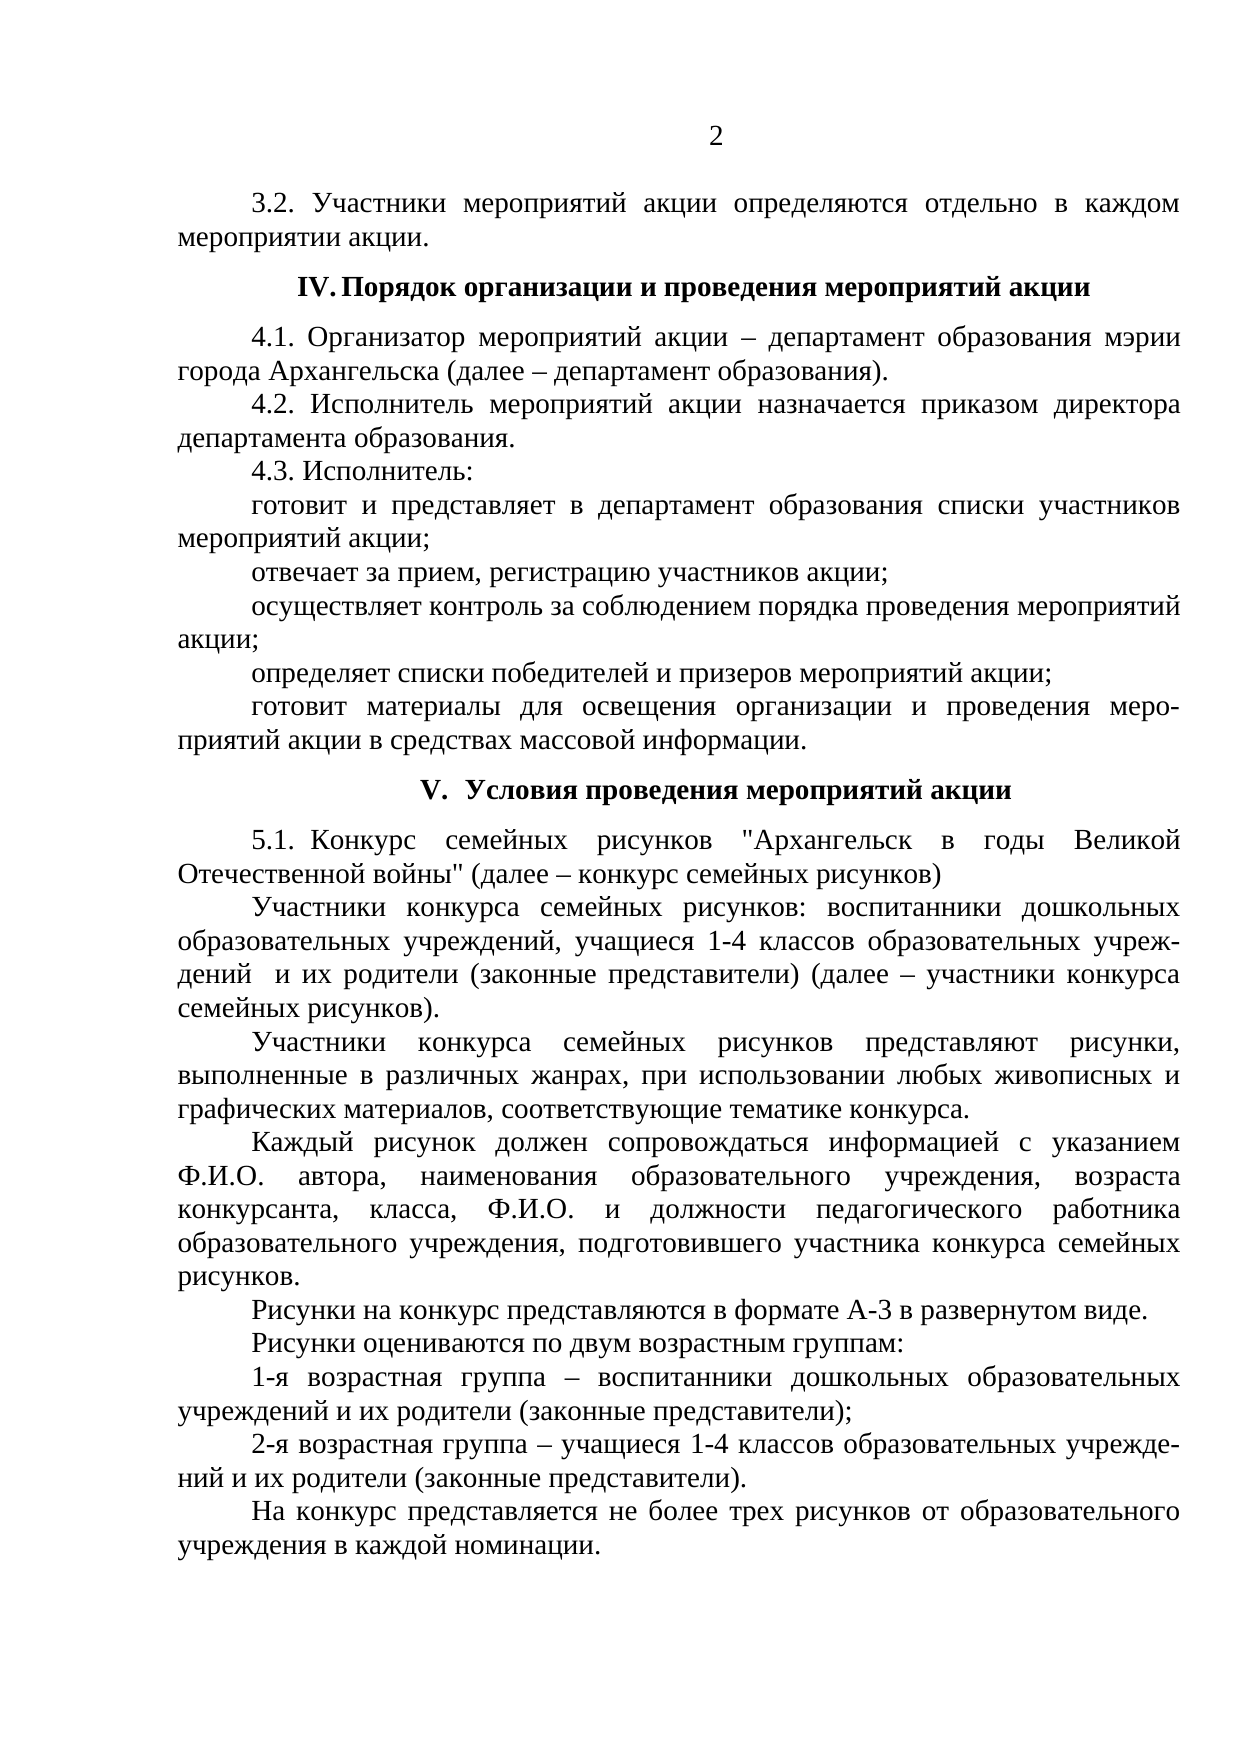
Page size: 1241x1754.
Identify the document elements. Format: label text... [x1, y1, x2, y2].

list Порядок организации и проведения мероприятий акции [207, 269, 1181, 303]
text На конкурс представляется не более трех рисунков от образовательного учреждения в каждой номинации. [177, 1493, 1181, 1560]
text Участники конкурса семейных рисунков представляют рисунки, выполненные в различных жанрах, при использовании любых живописных и графических материалов, соответствующие тематике конкурса. [177, 1024, 1181, 1124]
list Условия проведения мероприятий акции [251, 772, 1181, 806]
text осуществляет контроль за соблюдением порядка проведения мероприятий акции; [177, 588, 1181, 655]
text готовит и представляет в департамент образования списки участников мероприятий акции; [177, 487, 1181, 554]
text 2 [177, 118, 1181, 152]
text 4.3. Исполнитель: [177, 453, 1181, 487]
text Рисунки на конкурс представляются в формате А-3 в развернутом виде. [177, 1292, 1181, 1326]
text Каждый рисунок должен сопровождаться информацией с указанием Ф.И.О. автора, наименования образовательного учреждения, возраста конкурсанта, класса, Ф.И.О. и должности педагогического работника образовательного учреждения, подготовившего участника конкурса семейных рисунков. [177, 1124, 1181, 1292]
text 5.1. Конкурс семейных рисунков "Архангельск в годы Великой Отечественной войны" (далее – конкурс семейных рисунков) [177, 822, 1181, 889]
text Участники конкурса семейных рисунков: воспитанники дошкольных образовательных учреждений, учащиеся 1-4 классов образовательных учреж-дений и их родители (законные представители) (далее – участники конкурса семейных рисунков). [177, 889, 1181, 1024]
text 2-я возрастная группа – учащиеся 1-4 классов образовательных учрежде-ний и их родители (законные представители). [177, 1426, 1181, 1493]
text Рисунки оцениваются по двум возрастным группам: [177, 1326, 1181, 1359]
text 3.2. Участники мероприятий акции определяются отдельно в каждом мероприятии акции. [177, 185, 1181, 252]
text отвечает за прием, регистрацию участников акции; [177, 554, 1181, 588]
text готовит материалы для освещения организации и проведения меро-приятий акции в средствах массовой информации. [177, 688, 1181, 755]
text 1-я возрастная группа – воспитанники дошкольных образовательных учреждений и их родители (законные представители); [177, 1359, 1181, 1426]
text 4.2. Исполнитель мероприятий акции назначается приказом директора департамента образования. [177, 386, 1181, 453]
text 4.1. Организатор мероприятий акции – департамент образования мэрии города Архангельска (далее – департамент образования). [177, 319, 1181, 386]
text определяет списки победителей и призеров мероприятий акции; [177, 655, 1181, 688]
